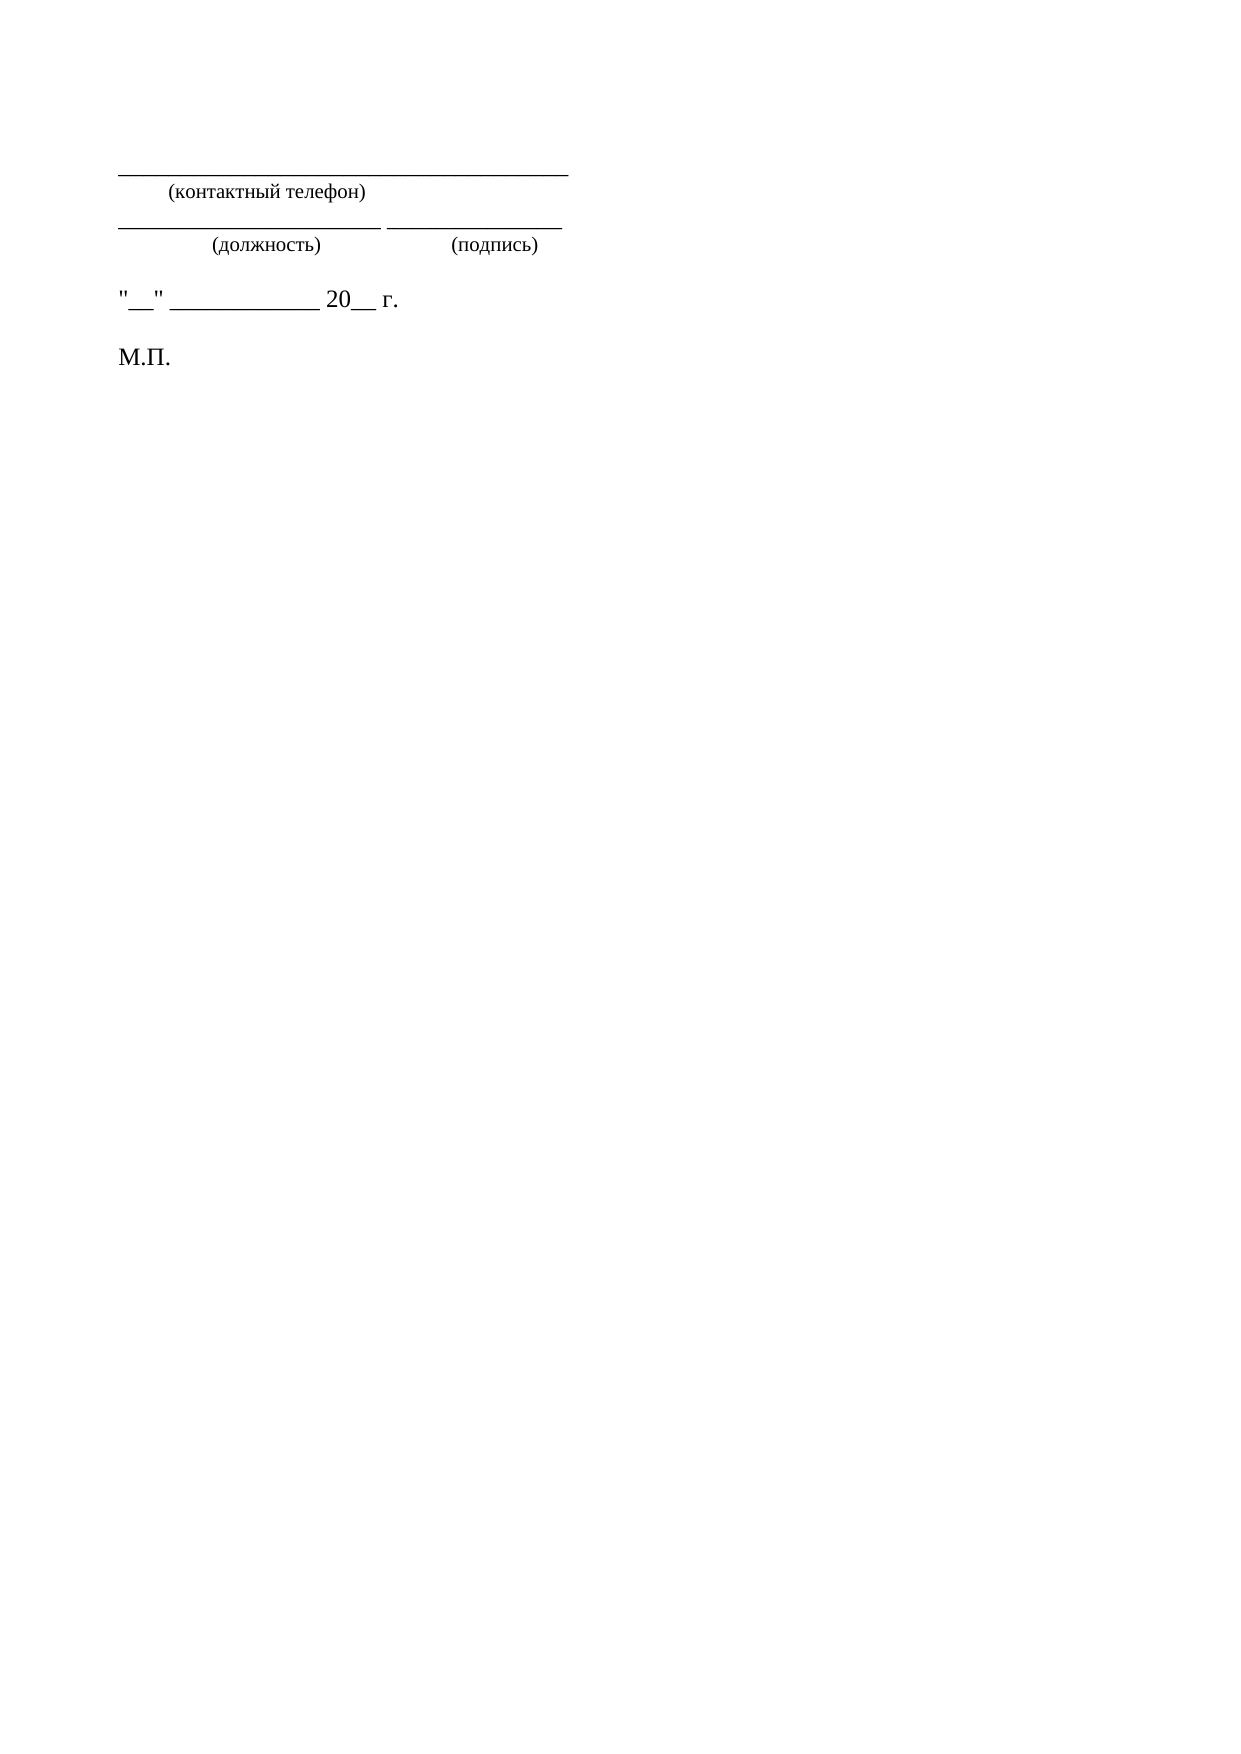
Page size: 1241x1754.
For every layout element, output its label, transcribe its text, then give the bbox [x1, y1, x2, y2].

text М.П. [118, 342, 1181, 371]
text (должность) (подпись) [118, 232, 1181, 256]
text _____________________ ______________ [118, 203, 1181, 232]
text ____________________________________ [118, 150, 1181, 179]
text "__" ____________ 20__ г. [118, 284, 1181, 313]
text (контактный телефон) [118, 179, 1181, 203]
